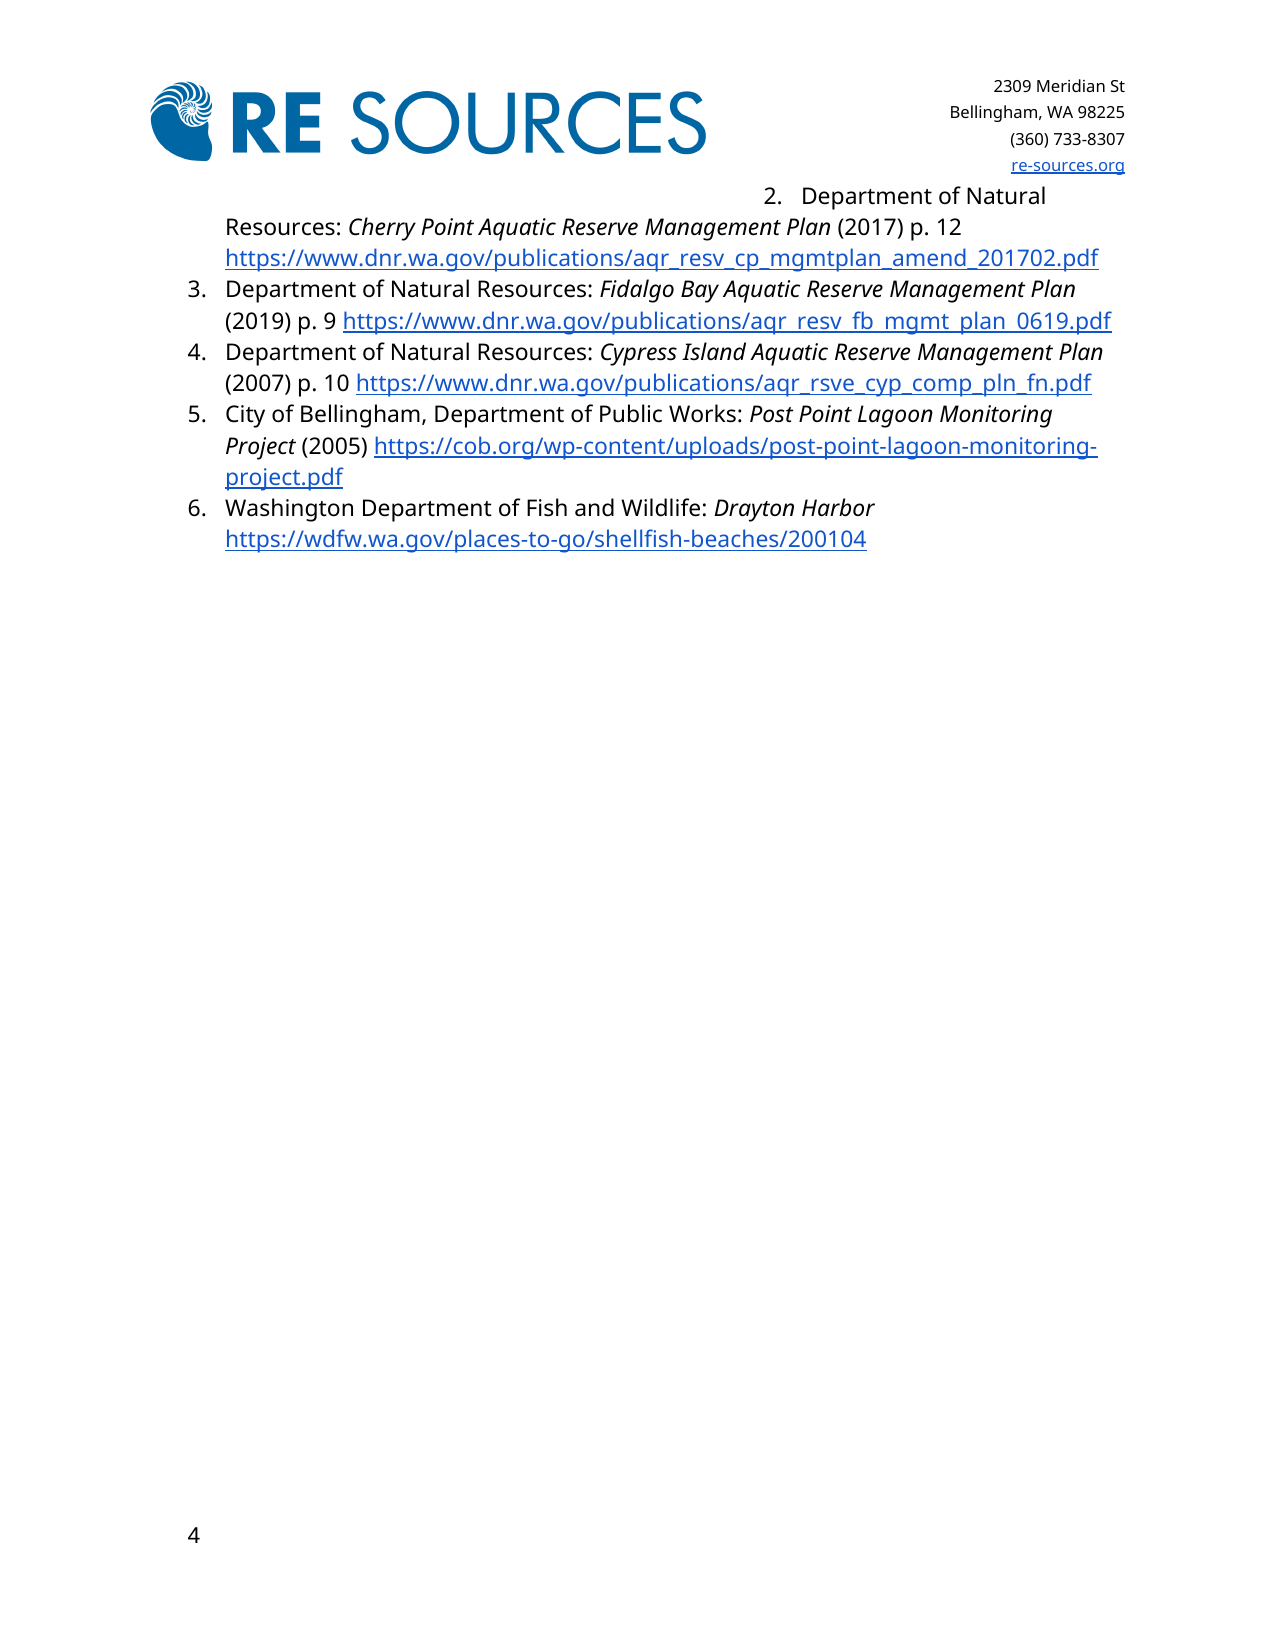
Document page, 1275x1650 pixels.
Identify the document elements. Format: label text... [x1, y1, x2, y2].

list City of Bellingham, Department of Public Works: Post Point Lagoon Monitoring Project (2005) https://cob.org/wp-content/uploads/post-point-lagoon-monitoring-project.pdf [187, 398, 1125, 492]
picture [150, 81, 707, 162]
list Department of Natural Resources: Cherry Point Aquatic Reserve Management Plan (2017) p. 12 https://www.dnr.wa.gov/publications/aqr_resv_cp_mgmtplan_amend_201702.pdf [187, 180, 1125, 273]
list Department of Natural Resources: Fidalgo Bay Aquatic Reserve Management Plan (2019) p. 9 https://www.dnr.wa.gov/publications/aqr_resv_fb_mgmt_plan_0619.pdf [187, 273, 1125, 336]
list Washington Department of Fish and Wildlife: Drayton Harbor https://wdfw.wa.gov/places-to-go/shellfish-beaches/200104 [187, 492, 1125, 555]
list Department of Natural Resources: Cypress Island Aquatic Reserve Management Plan (2007) p. 10 https://www.dnr.wa.gov/publications/aqr_rsve_cyp_comp_pln_fn.pdf [187, 336, 1125, 398]
